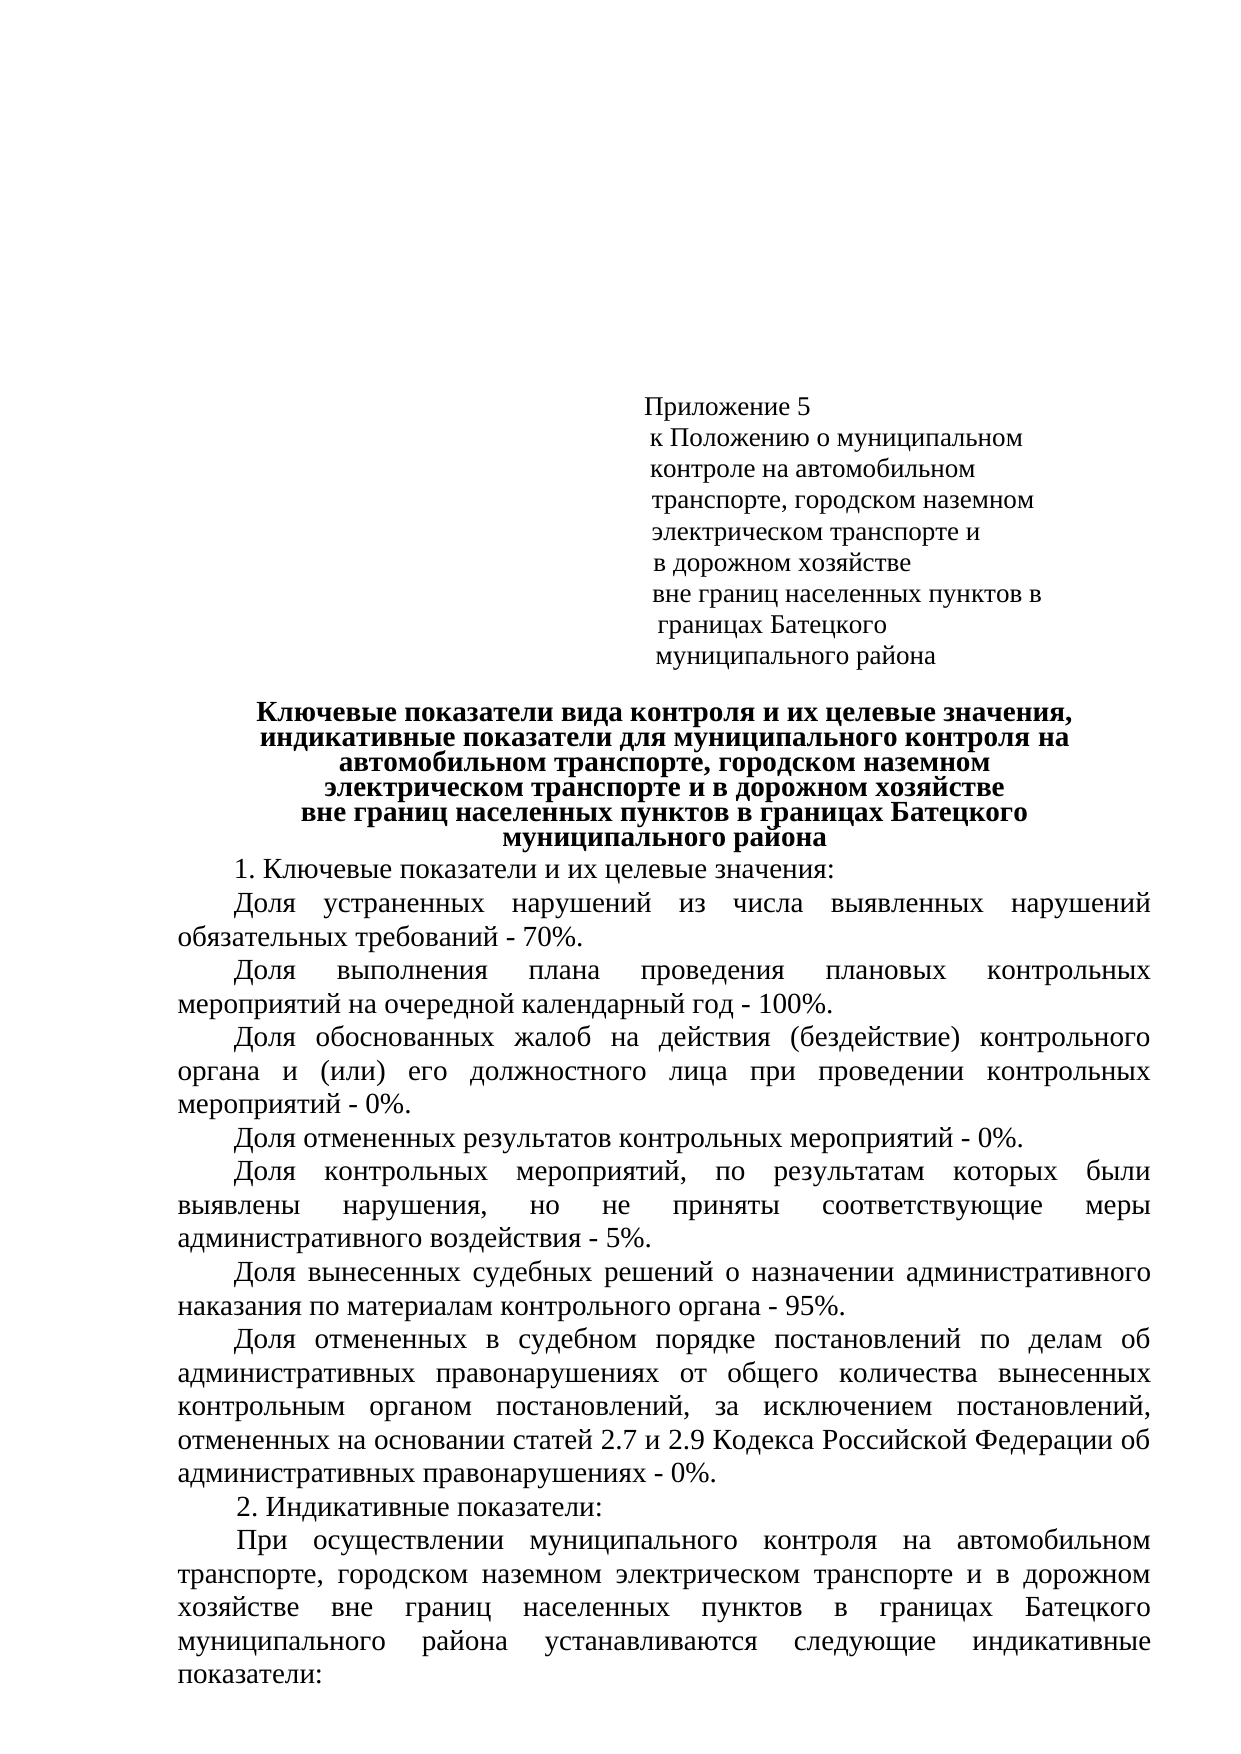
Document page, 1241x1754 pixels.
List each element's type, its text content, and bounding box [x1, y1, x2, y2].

text Доля устраненных нарушений из числа выявленных нарушений обязательных требований - 70%. [177, 885, 1152, 952]
text При осуществлении муниципального контроля на автомобильном транспорте, городском наземном электрическом транспорте и в дорожном хозяйстве вне границ населенных пунктов в границах Батецкого муниципального района устанавливаются следующие индикативные показатели: [177, 1522, 1152, 1690]
text Доля обоснованных жалоб на действия (бездействие) контрольного органа и (или) его должностного лица при проведении контрольных мероприятий - 0%. [177, 1019, 1152, 1120]
title в дорожном хозяйстве [177, 546, 1152, 577]
title муниципального района [177, 827, 1152, 852]
title транспорте, городском наземном [177, 483, 1152, 515]
text Доля выполнения плана проведения плановых контрольных мероприятий на очередной календарный год - 100%. [177, 952, 1152, 1019]
title границах Батецкого [177, 608, 1152, 639]
text 2. Индикативные показатели: [177, 1489, 1152, 1522]
title вне границ населенных пунктов в [177, 577, 1152, 608]
title Ключевые показатели вида контроля и их целевые значения, индикативные показатели для муниципального контроля на автомобильном транспорте, городском наземном [177, 702, 1152, 777]
title электрическом транспорте и [177, 515, 1152, 546]
text Доля контрольных мероприятий, по результатам которых были выявлены нарушения, но не приняты соответствующие меры административного воздействия - 5%. [177, 1153, 1152, 1254]
title к Положению о муниципальном [177, 421, 1152, 452]
title вне границ населенных пунктов в границах Батецкого [177, 802, 1152, 827]
text Доля отмененных в судебном порядке постановлений по делам об административных правонарушениях от общего количества вынесенных контрольным органом постановлений, за исключением постановлений, отмененных на основании статей 2.7 и 2.9 Кодекса Российской Федерации об административных правонарушениях - 0%. [177, 1321, 1152, 1489]
text Приложение 5 [177, 390, 1152, 421]
text Доля вынесенных судебных решений о назначении административного наказания по материалам контрольного органа - 95%. [177, 1254, 1152, 1321]
text 1. Ключевые показатели и их целевые значения: [177, 852, 1152, 885]
title муниципального района [177, 639, 1152, 670]
text электрическом транспорте и в дорожном хозяйстве [177, 777, 1152, 802]
title контроле на автомобильном [177, 452, 1152, 483]
text Доля отмененных результатов контрольных мероприятий - 0%. [177, 1120, 1152, 1153]
